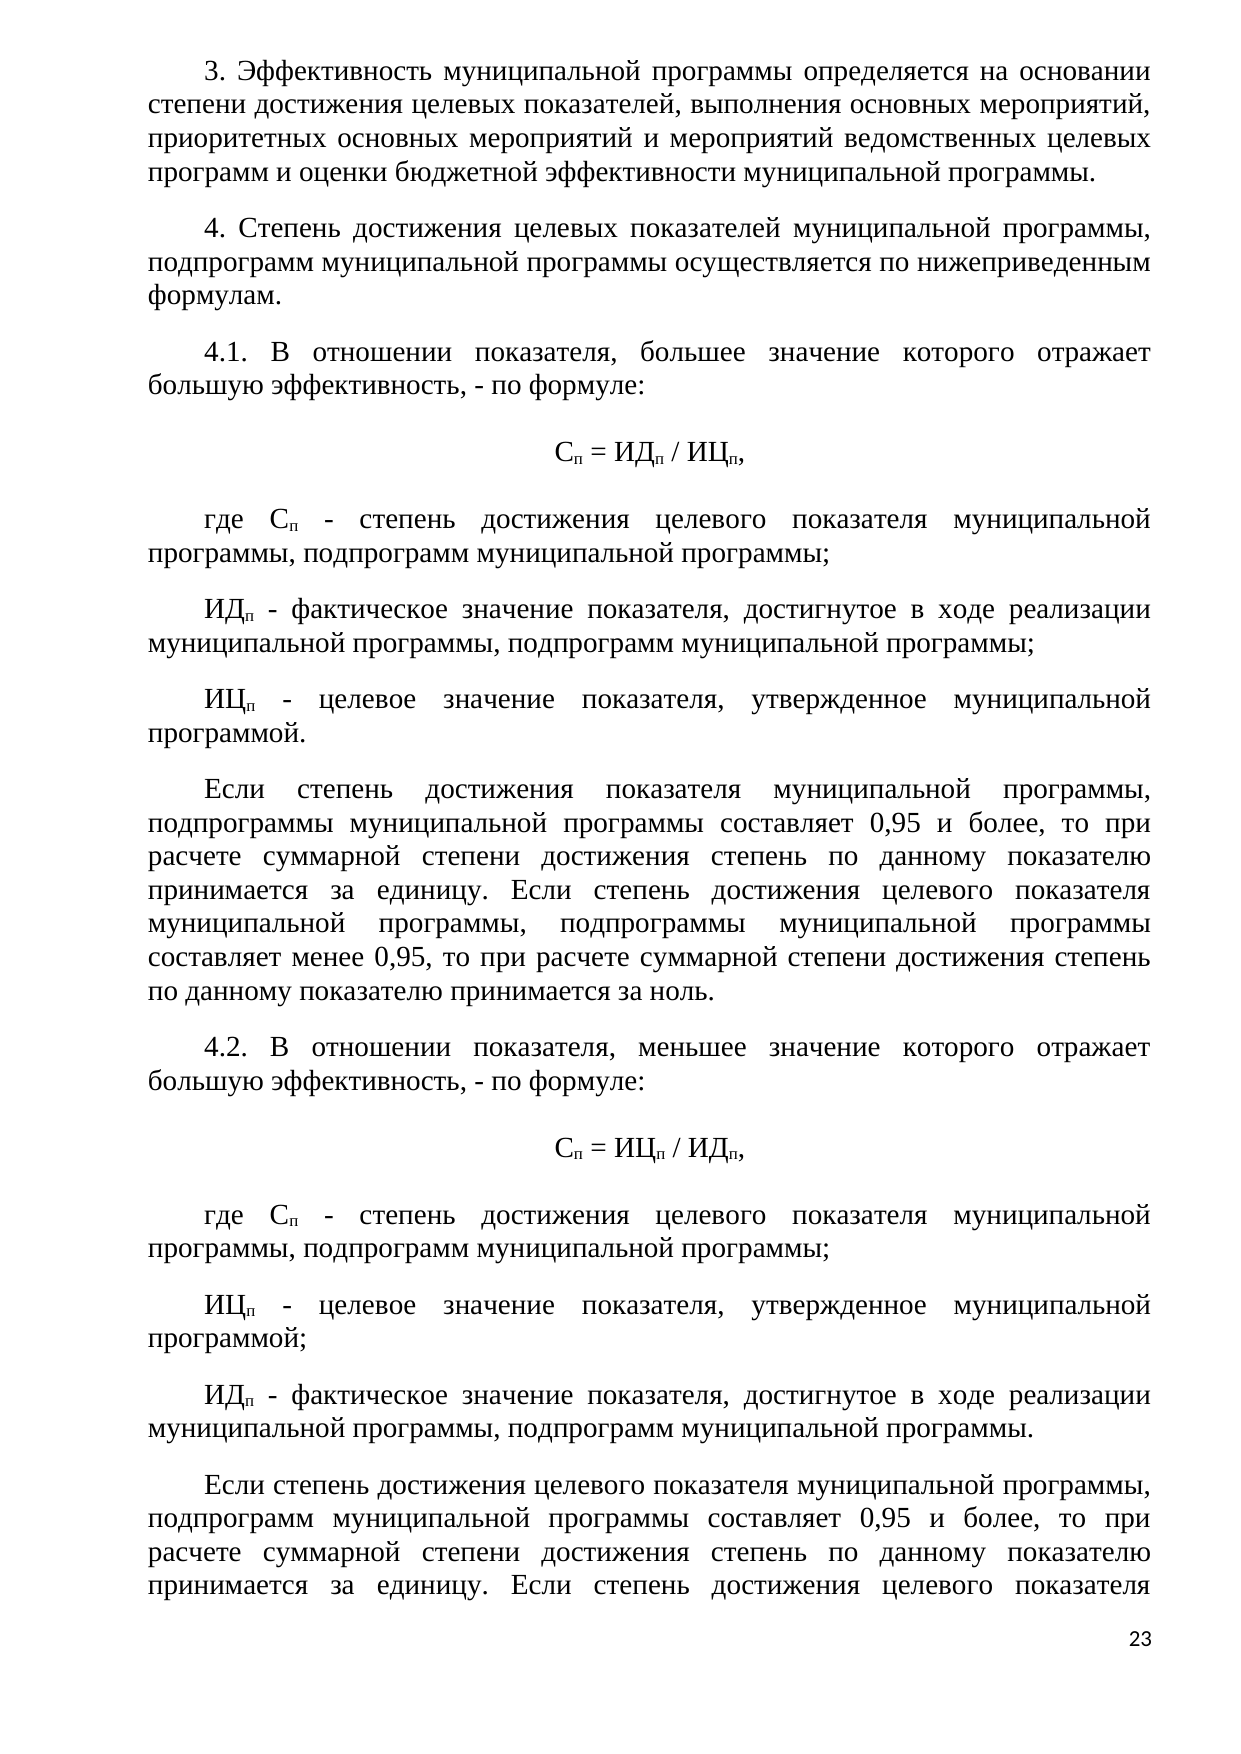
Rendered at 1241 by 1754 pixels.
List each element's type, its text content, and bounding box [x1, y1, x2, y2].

text 3. Эффективность муниципальной программы определяется на основании степени достижения целевых показателей, выполнения основных мероприятий, приоритетных основных мероприятий и мероприятий ведомственных целевых программ и оценки бюджетной эффективности муниципальной программы. [148, 53, 1152, 187]
text 4.2. В отношении показателя, меньшее значение которого отражает большую эффективность, - по формуле: [148, 1029, 1152, 1096]
text Сп = ИЦп / ИДп, [148, 1130, 1152, 1163]
text ИЦп - целевое значение показателя, утвержденное муниципальной программой. [148, 681, 1152, 748]
text 4.1. В отношении показателя, большее значение которого отражает большую эффективность, - по формуле: [148, 334, 1152, 401]
text 4. Степень достижения целевых показателей муниципальной программы, подпрограмм муниципальной программы осуществляется по нижеприведенным формулам. [148, 210, 1152, 311]
text где Сп - степень достижения целевого показателя муниципальной программы, подпрограмм муниципальной программы; [148, 501, 1152, 568]
text ИДп - фактическое значение показателя, достигнутое в ходе реализации муниципальной программы, подпрограмм муниципальной программы. [148, 1377, 1152, 1444]
text ИЦп - целевое значение показателя, утвержденное муниципальной программой; [148, 1287, 1152, 1354]
text Сп = ИДп / ИЦп, [148, 434, 1152, 468]
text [148, 1467, 1152, 1601]
text ИДп - фактическое значение показателя, достигнутое в ходе реализации муниципальной программы, подпрограмм муниципальной программы; [148, 591, 1152, 658]
text где Сп - степень достижения целевого показателя муниципальной программы, подпрограмм муниципальной программы; [148, 1197, 1152, 1264]
text Если степень достижения показателя муниципальной программы, подпрограммы муниципальной программы составляет 0,95 и более, то при расчете суммарной степени достижения степень по данному показателю принимается за единицу. Если степень достижения целевого показателя муниципальной программы, подпрограммы муниципальной программы составляет менее 0,95, то при расчете суммарной степени достижения степень по данному показателю принимается за ноль. [148, 771, 1152, 1006]
